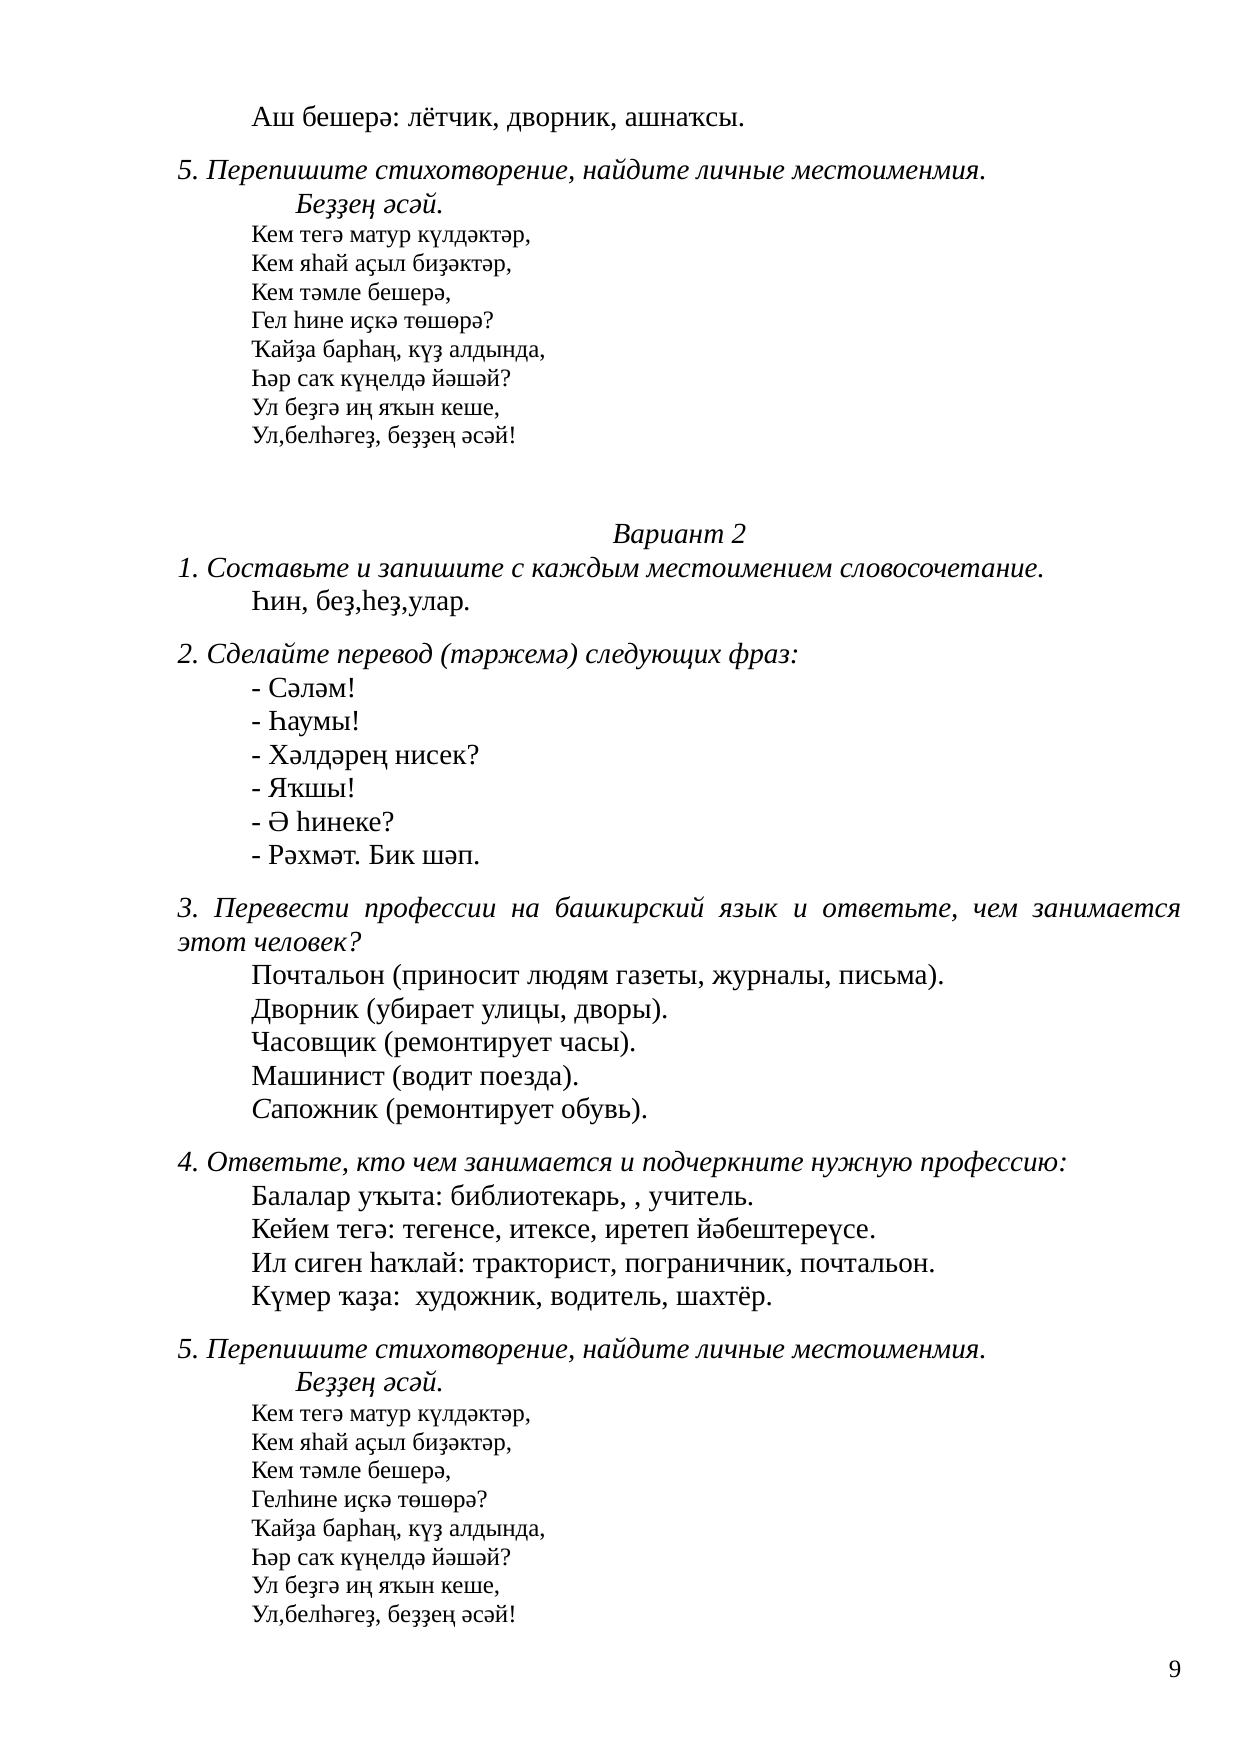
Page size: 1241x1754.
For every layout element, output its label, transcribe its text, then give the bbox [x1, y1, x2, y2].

text 1. Составьте и запишите с каждым местоимением словосочетание. [177, 550, 1181, 583]
text Ул,белһәгеҙ, беҙҙең әсәй! [177, 421, 1181, 449]
text Һәр саҡ күңелдә йәшәй? [177, 1542, 1181, 1571]
text Ул,белһәгеҙ, беҙҙең әсәй! [177, 1599, 1181, 1628]
text Машинист (водит поезда). [177, 1058, 1181, 1091]
text Кем яһай аҫыл биҙәктәр, [177, 1427, 1181, 1456]
text 3. Перевести профессии на башкирский язык и ответьте, чем занимается этот человек? [177, 890, 1181, 957]
text Дворник (убирает улицы, дворы). [177, 991, 1181, 1024]
text 5. Перепишите стихотворение, найдите личные местоименмия. [177, 152, 1181, 186]
text Часовщик (ремонтирует часы). [177, 1024, 1181, 1058]
text 4. Ответьте, кто чем занимается и подчеркните нужную профессию: [177, 1144, 1181, 1178]
text Ул беҙгә иң яҡын кеше, [177, 1571, 1181, 1599]
text Күмер ҡаҙа: художник, водитель, шахтёр. [177, 1278, 1181, 1312]
text Гел һине иҫкә төшөрә? [177, 306, 1181, 334]
text Кем тегә матур күлдәктәр, [177, 1398, 1181, 1427]
text - Ә һинеке? [177, 804, 1181, 837]
text Кем яһай аҫыл биҙәктәр, [177, 248, 1181, 277]
text Беҙҙең әсәй. [177, 186, 1181, 219]
text Сапожник (ремонтирует обувь). [177, 1091, 1181, 1125]
text Беҙҙең әсәй. [177, 1364, 1181, 1398]
text Гелһине иҫкә төшөрә? [177, 1484, 1181, 1513]
text Кем тегә матур күлдәктәр, [177, 219, 1181, 248]
text - Яҡшы! [177, 770, 1181, 804]
text Ҡайҙа барһаң, күҙ алдында, [177, 334, 1181, 363]
text 5. Перепишите стихотворение, найдите личные местоименмия. [177, 1331, 1181, 1364]
text - Һаумы! [177, 703, 1181, 737]
text Һин, беҙ,һеҙ,улар. [177, 583, 1181, 617]
text 2. Сделайте перевод (тәржемә) следующих фраз: [177, 636, 1181, 670]
text Ул беҙгә иң яҡын кеше, [177, 392, 1181, 421]
text Ҡайҙа барһаң, күҙ алдында, [177, 1513, 1181, 1542]
text Кейем тегә: тегенсе, итексе, иретеп йәбештереүсе. [177, 1211, 1181, 1245]
text - Хәлдәрең нисек? [177, 737, 1181, 770]
text Вариант 2 [177, 516, 1181, 550]
text Почтальон (приносит людям газеты, журналы, письма). [177, 957, 1181, 991]
text - Рәхмәт. Бик шәп. [177, 837, 1181, 871]
text Кем тәмле бешерә, [177, 277, 1181, 306]
text Кем тәмле бешерә, [177, 1456, 1181, 1484]
text - Сәләм! [177, 670, 1181, 703]
text Ил сиген һаҡлай: тракторист, пограничник, почтальон. [177, 1245, 1181, 1278]
text Һәр саҡ күңелдә йәшәй? [177, 363, 1181, 392]
text Балалар уҡыта: библиотекарь, , учитель. [177, 1178, 1181, 1211]
text Аш бешерә: лётчик, дворник, ашнаҡсы. [177, 99, 1181, 133]
